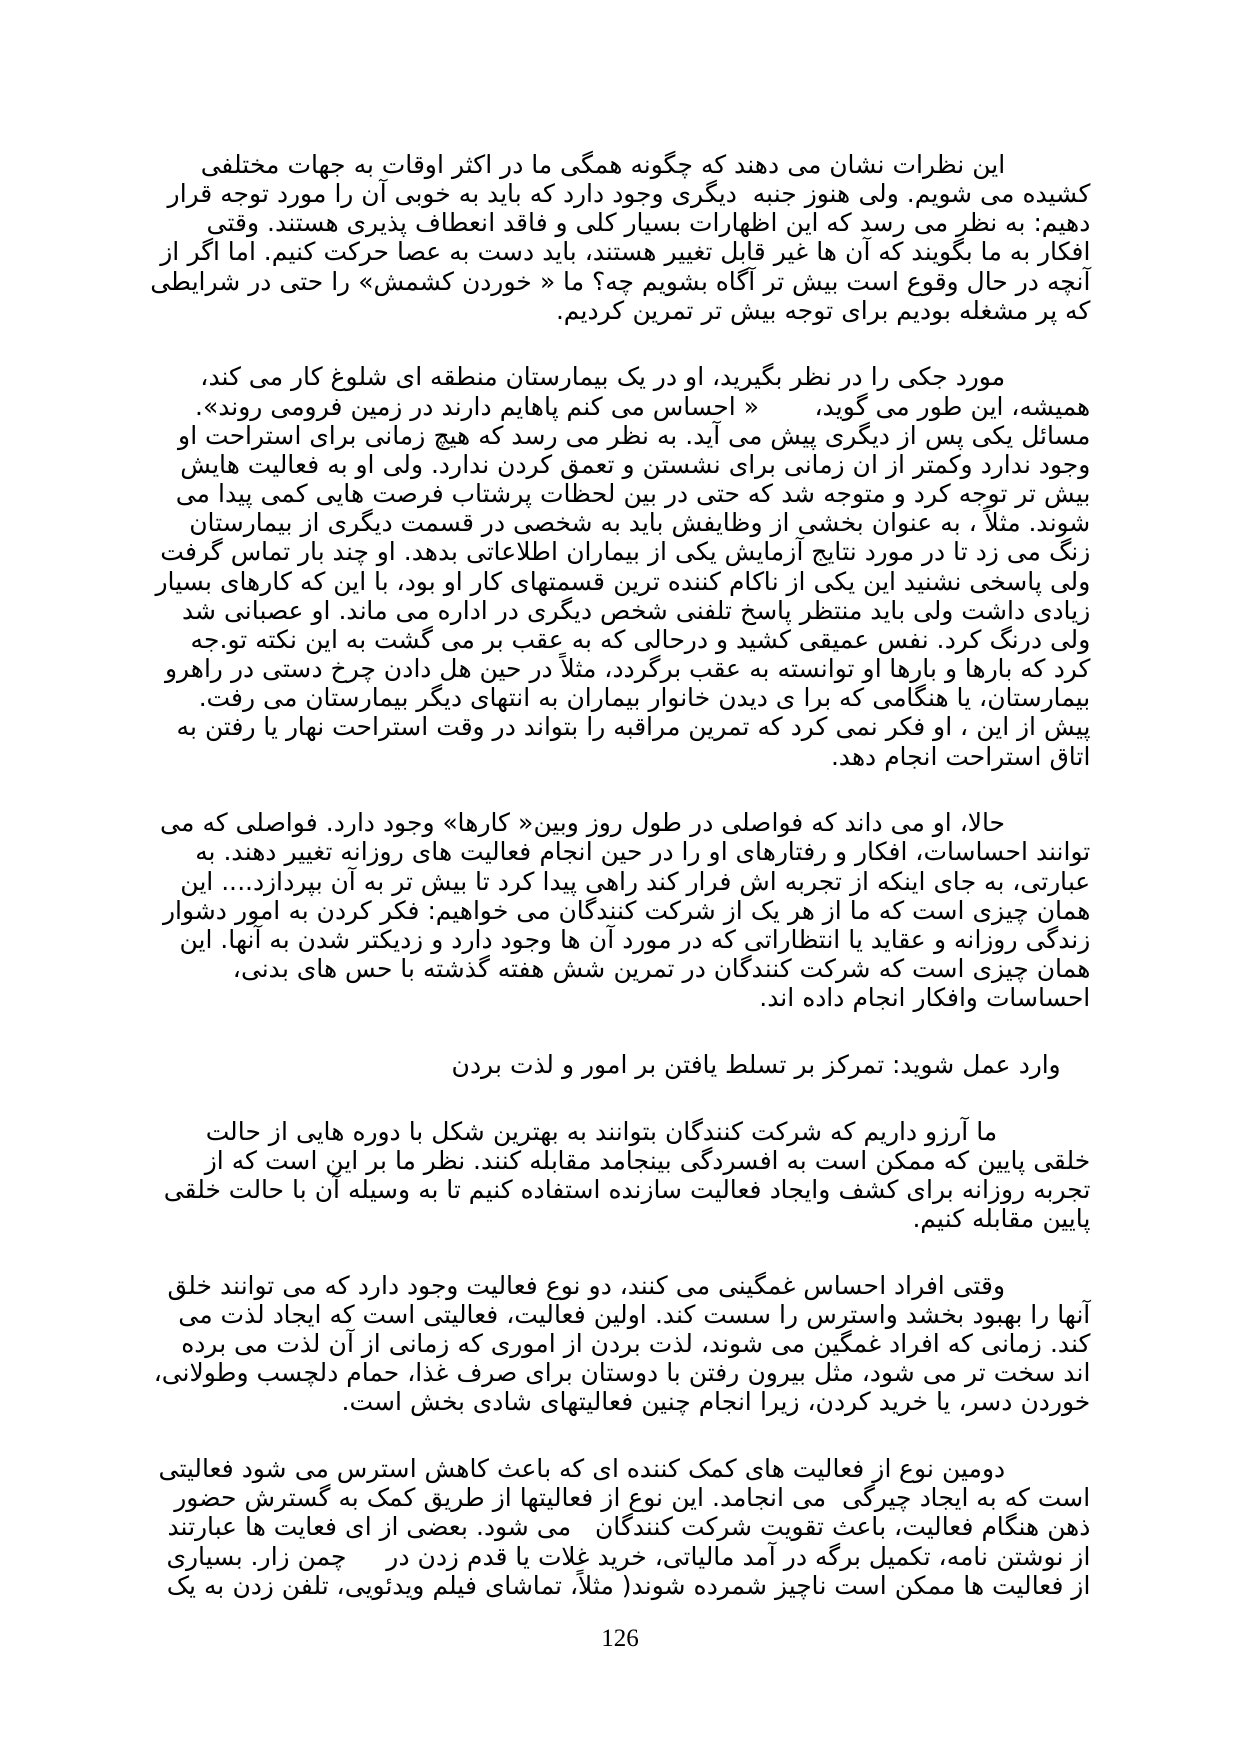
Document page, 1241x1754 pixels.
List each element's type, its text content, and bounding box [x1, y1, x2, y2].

text ما آرزو داریم که شرکت کنندگان بتوانند به بهترین شکل با دوره هایی از حالت خلقی پایین که ممکن است به افسردگی بینجامد مقابله کنند. نظر ما بر این است که از تجربه روزانه برای کشف وایجاد فعالیت سازنده استفاده کنیم تا به وسیله آن با حالت خلقی پایین مقابله کنیم. [150, 1117, 1090, 1233]
text این نظرات نشان می دهند که چگونه همگی ما در اکثر اوقات به جهات مختلفی کشیده می شویم. ولی هنوز جنبه دیگری وجود دارد که باید به خوبی آن را مورد توجه قرار دهیم: به نظر می رسد که این اظهارات بسیار کلی و فاقد انعطاف پذیری هستند. وقتی افکار به ما بگویند که آن ها غیر قابل تغییر هستند، باید دست به عصا حرکت کنیم. اما اگر از آنچه در حال وقوع است بیش تر آگاه بشویم چه؟ ما « خوردن کشمش» را حتی در شرایطی که پر مشغله بودیم برای توجه بیش تر تمرین کردیم. [150, 150, 1090, 325]
text وقتی افراد احساس غمگینی می کنند، دو نوع فعالیت وجود دارد که می توانند خلق آنها را بهبود بخشد واسترس را سست کند. اولین فعالیت، فعالیتی است که ایجاد لذت می کند. زمانی که افراد غمگین می شوند، لذت بردن از اموری که زمانی از آن لذت می برده اند سخت تر می شود، مثل بیرون رفتن با دوستان برای صرف غذا، حمام دلچسب وطولانی، خوردن دسر، یا خرید کردن، زیرا انجام چنین فعالیتهای شادی بخش است. [150, 1271, 1090, 1417]
text وارد عمل شوید: تمرکز بر تسلط یافتن بر امور و لذت بردن [150, 1050, 1090, 1079]
text حالا، او می داند که فواصلی در طول روز وبین« کارها» وجود دارد. فواصلی که می توانند احساسات، افکار و رفتارهای او را در حین انجام فعالیت های روزانه تغییر دهند. به عبارتی، به جای اینکه از تجربه اش فرار کند راهی پیدا کرد تا بیش تر به آن بپردازد.... این همان چیزی است که ما از هر یک از شرکت کنندگان می خواهیم: فکر کردن به امور دشوار زندگی روزانه و عقاید یا انتظاراتی که در مورد آن ها وجود دارد و زدیکتر شدن به آنها. این همان چیزی است که شرکت کنندگان در تمرین شش هفته گذشته با حس های بدنی، احساسات وافکار انجام داده اند. [150, 808, 1090, 1012]
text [150, 1454, 1090, 1600]
text مورد جکی را در نظر بگیرید، او در یک بیمارستان منطقه ای شلوغ کار می کند، همیشه، این طور می گوید، « احساس می کنم پاهایم دارند در زمین فرومی روند». مسائل یکی پس از دیگری پیش می آید. به نظر می رسد که هیچ زمانی برای استراحت او وجود ندارد وکمتر از ان زمانی برای نشستن و تعمق کردن ندارد. ولی او به فعالیت هایش بیش تر توجه کرد و متوجه شد که حتی در بین لحظات پرشتاب فرصت هایی کمی پیدا می شوند. مثلاً ، به عنوان بخشی از وظایفش باید به شخصی در قسمت دیگری از بیمارستان زنگ می زد تا در مورد نتایج آزمایش یکی از بیماران اطلاعاتی بدهد. او چند بار تماس گرفت ولی پاسخی نشنید این یکی از ناکام کننده ترین قسمتهای کار او بود، با این که کارهای بسیار زیادی داشت ولی باید منتظر پاسخ تلفنی شخص دیگری در اداره می ماند. او عصبانی شد ولی درنگ کرد. نفس عمیقی کشید و درحالی که به عقب بر می گشت به این نکته تو.جه کرد که بارها و بارها او توانسته به عقب برگردد، مثلاً در حین هل دادن چرخ دستی در راهرو بیمارستان، یا هنگامی که برا ی دیدن خانوار بیماران به انتهای دیگر بیمارستان می رفت. پیش از این ، او فکر نمی کرد که تمرین مراقبه را بتواند در وقت استراحت نهار یا رفتن به اتاق استراحت انجام دهد. [150, 362, 1090, 771]
